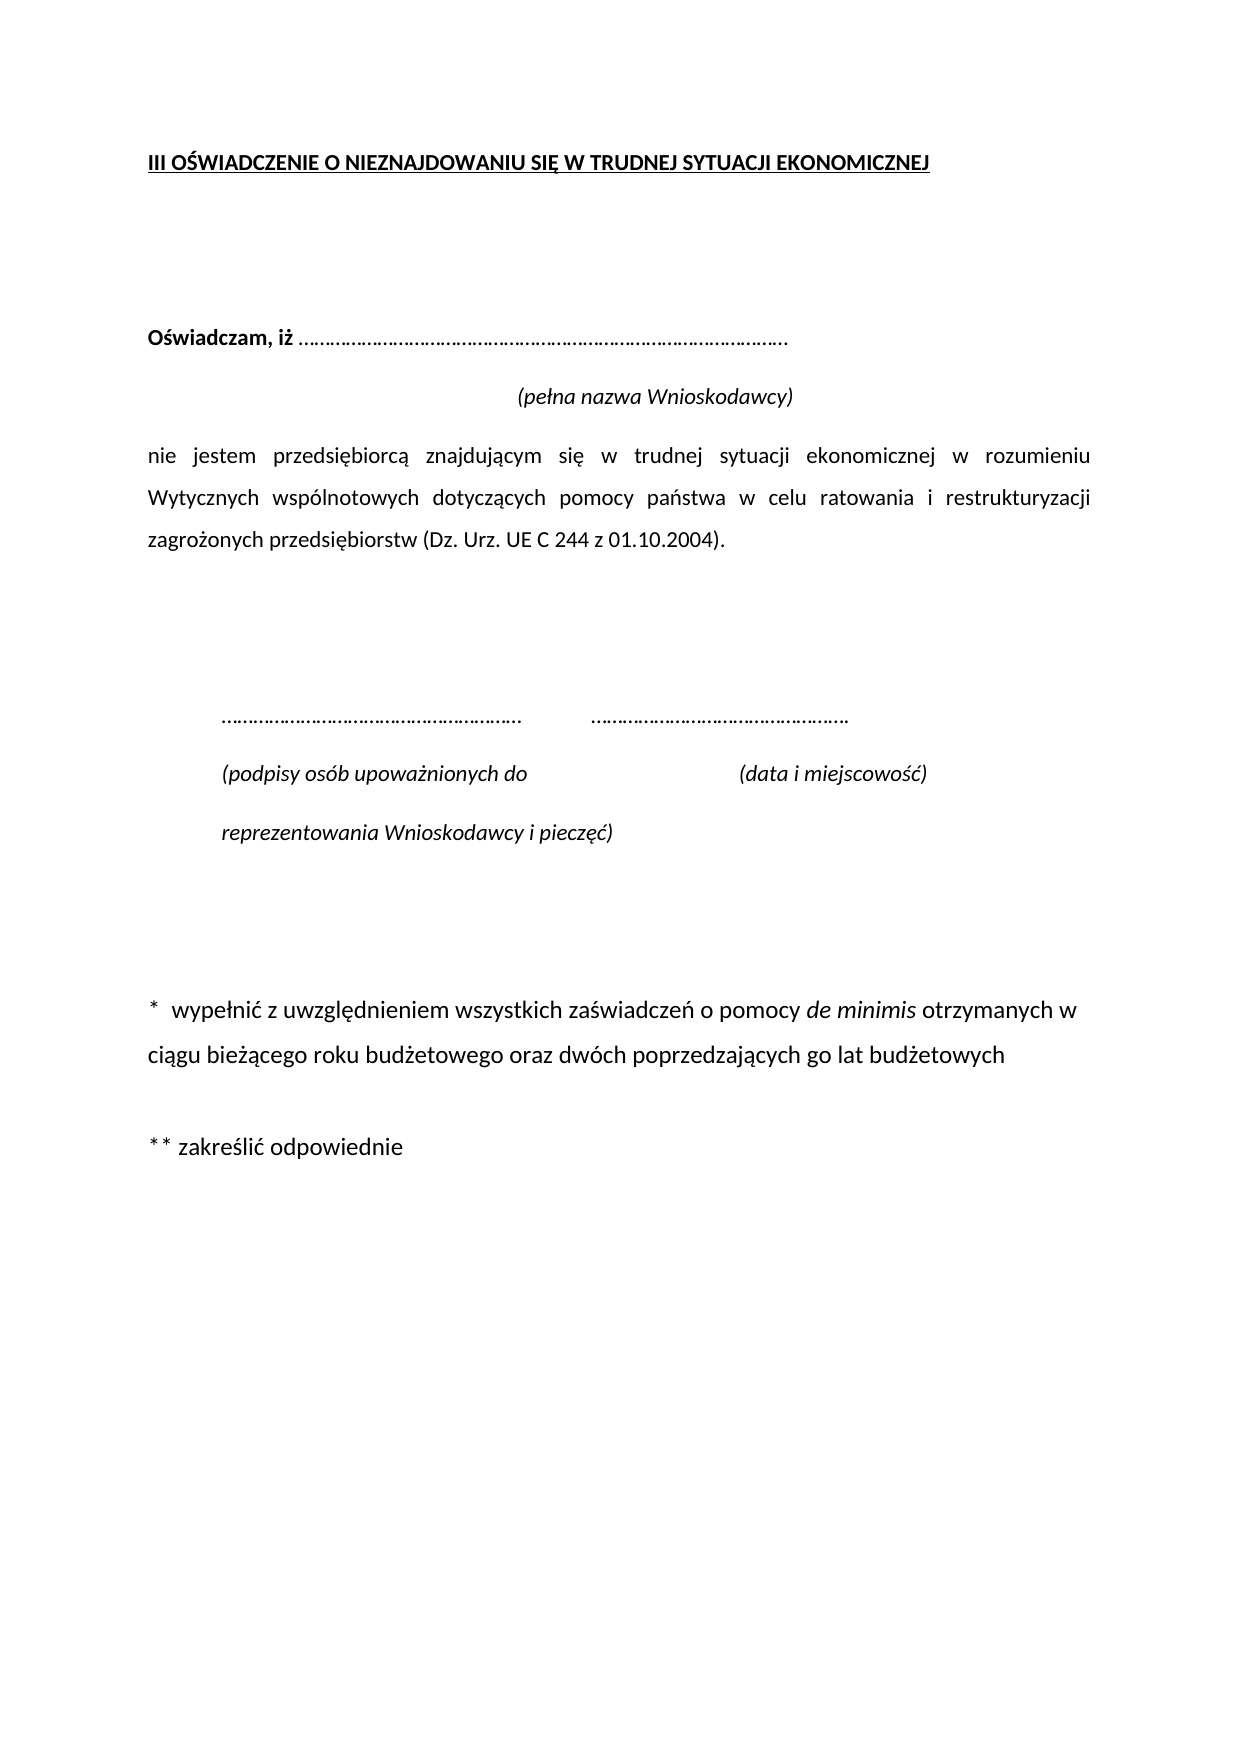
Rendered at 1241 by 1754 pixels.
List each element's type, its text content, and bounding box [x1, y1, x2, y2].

text nie jestem przedsiębiorcą znajdującym się w trudnej sytuacji ekonomicznej w rozumieniu Wytycznych wspólnotowych dotyczących pomocy państwa w celu ratowania i restrukturyzacji zagrożonych przedsiębiorstw (Dz. Urz. UE C 244 z 01.10.2004). [148, 441, 1093, 553]
text (podpisy osób upoważnionych do (data i miejscowość) [148, 759, 1093, 787]
text * wypełnić z uwzględnieniem wszystkich zaświadczeń o pomocy de minimis otrzymanych w ciągu bieżącego roku budżetowego oraz dwóch poprzedzających go lat budżetowych [148, 994, 1093, 1070]
text ** zakreślić odpowiednie [148, 1131, 1093, 1162]
text Oświadczam, iż ………………………………………………………………………………… [148, 323, 1093, 352]
text ………………………………………………… …………………………………………. [148, 701, 1093, 729]
text III OŚWIADCZENIE O NIEZNAJDOWANIU SIĘ W TRUDNEJ SYTUACJI EKONOMICZNEJ [148, 148, 1093, 176]
text reprezentowania Wnioskodawcy i pieczęć) [148, 818, 1093, 846]
text (pełna nazwa Wnioskodawcy) [148, 382, 1093, 410]
